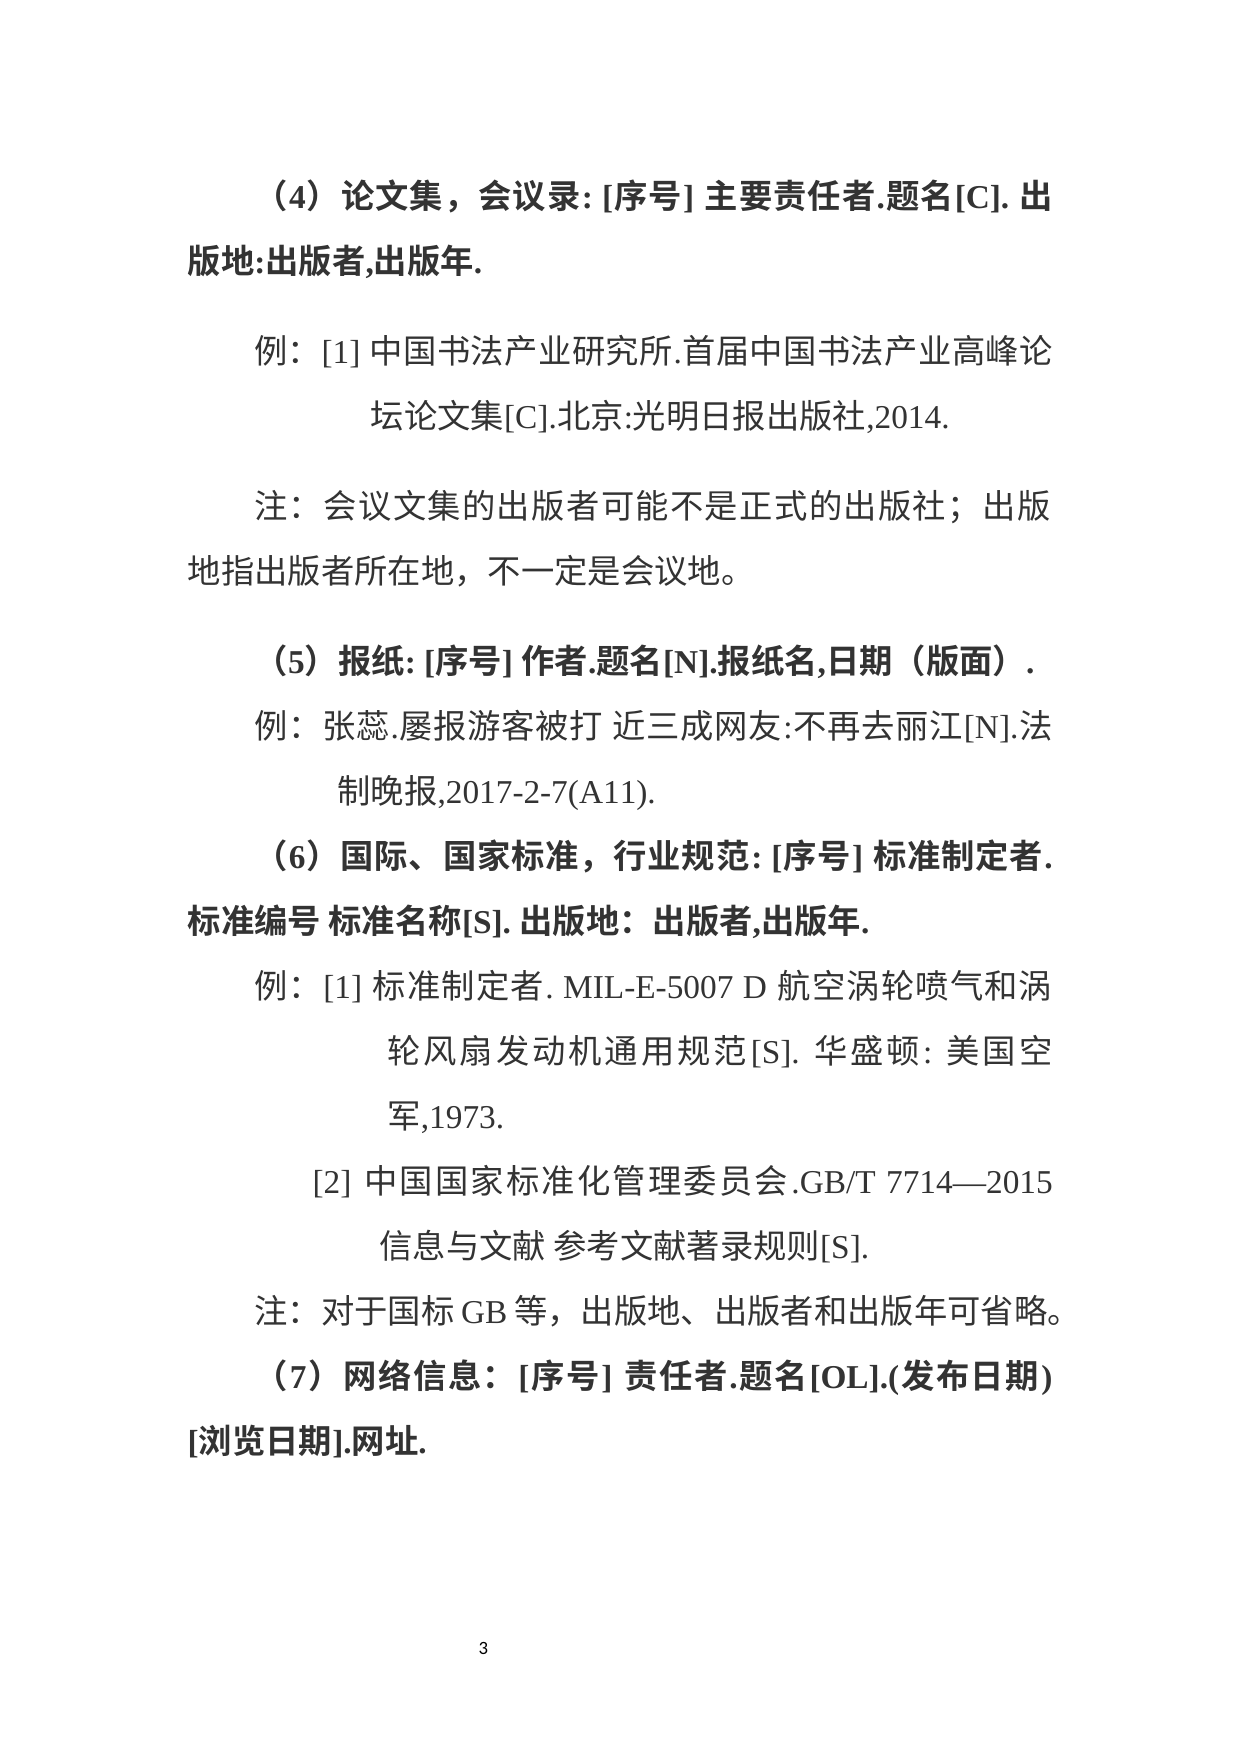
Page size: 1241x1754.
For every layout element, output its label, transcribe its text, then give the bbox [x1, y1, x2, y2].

text 例：[1] 中国书法产业研究所.首届中国书法产业高峰论坛论文集[C].北京:光明日报出版社,2014. [254, 317, 1053, 447]
list （5）报纸: [序号] 作者.题名[N].报纸名,日期（版面）. [187, 627, 1053, 692]
text 例：[1] 标准制定者. MIL-E-5007 D 航空涡轮喷气和涡轮风扇发动机通用规范[S]. 华盛顿: 美国空军,1973. [254, 952, 1053, 1147]
text 注：对于国标GB等，出版地、出版者和出版年可省略。 [187, 1277, 1053, 1342]
list （7）网络信息：[序号] 责任者.题名[OL].(发布日期)[浏览日期].网址. [187, 1342, 1053, 1472]
text [2] 中国国家标准化管理委员会.GB/T 7714—2015 信息与文献 参考文献著录规则[S]. [312, 1147, 1053, 1277]
text 注：会议文集的出版者可能不是正式的出版社；出版地指出版者所在地，不一定是会议地。 [187, 472, 1053, 602]
text 例：张蕊.屡报游客被打 近三成网友:不再去丽江[N].法制晚报,2017-2-7(A11). [254, 692, 1053, 822]
list （6）国际、国家标准，行业规范: [序号] 标准制定者.标准编号 标准名称[S]. 出版地：出版者,出版年. [187, 822, 1053, 952]
list （4）论文集，会议录: [序号] 主要责任者.题名[C]. 出版地:出版者,出版年. [187, 162, 1053, 292]
